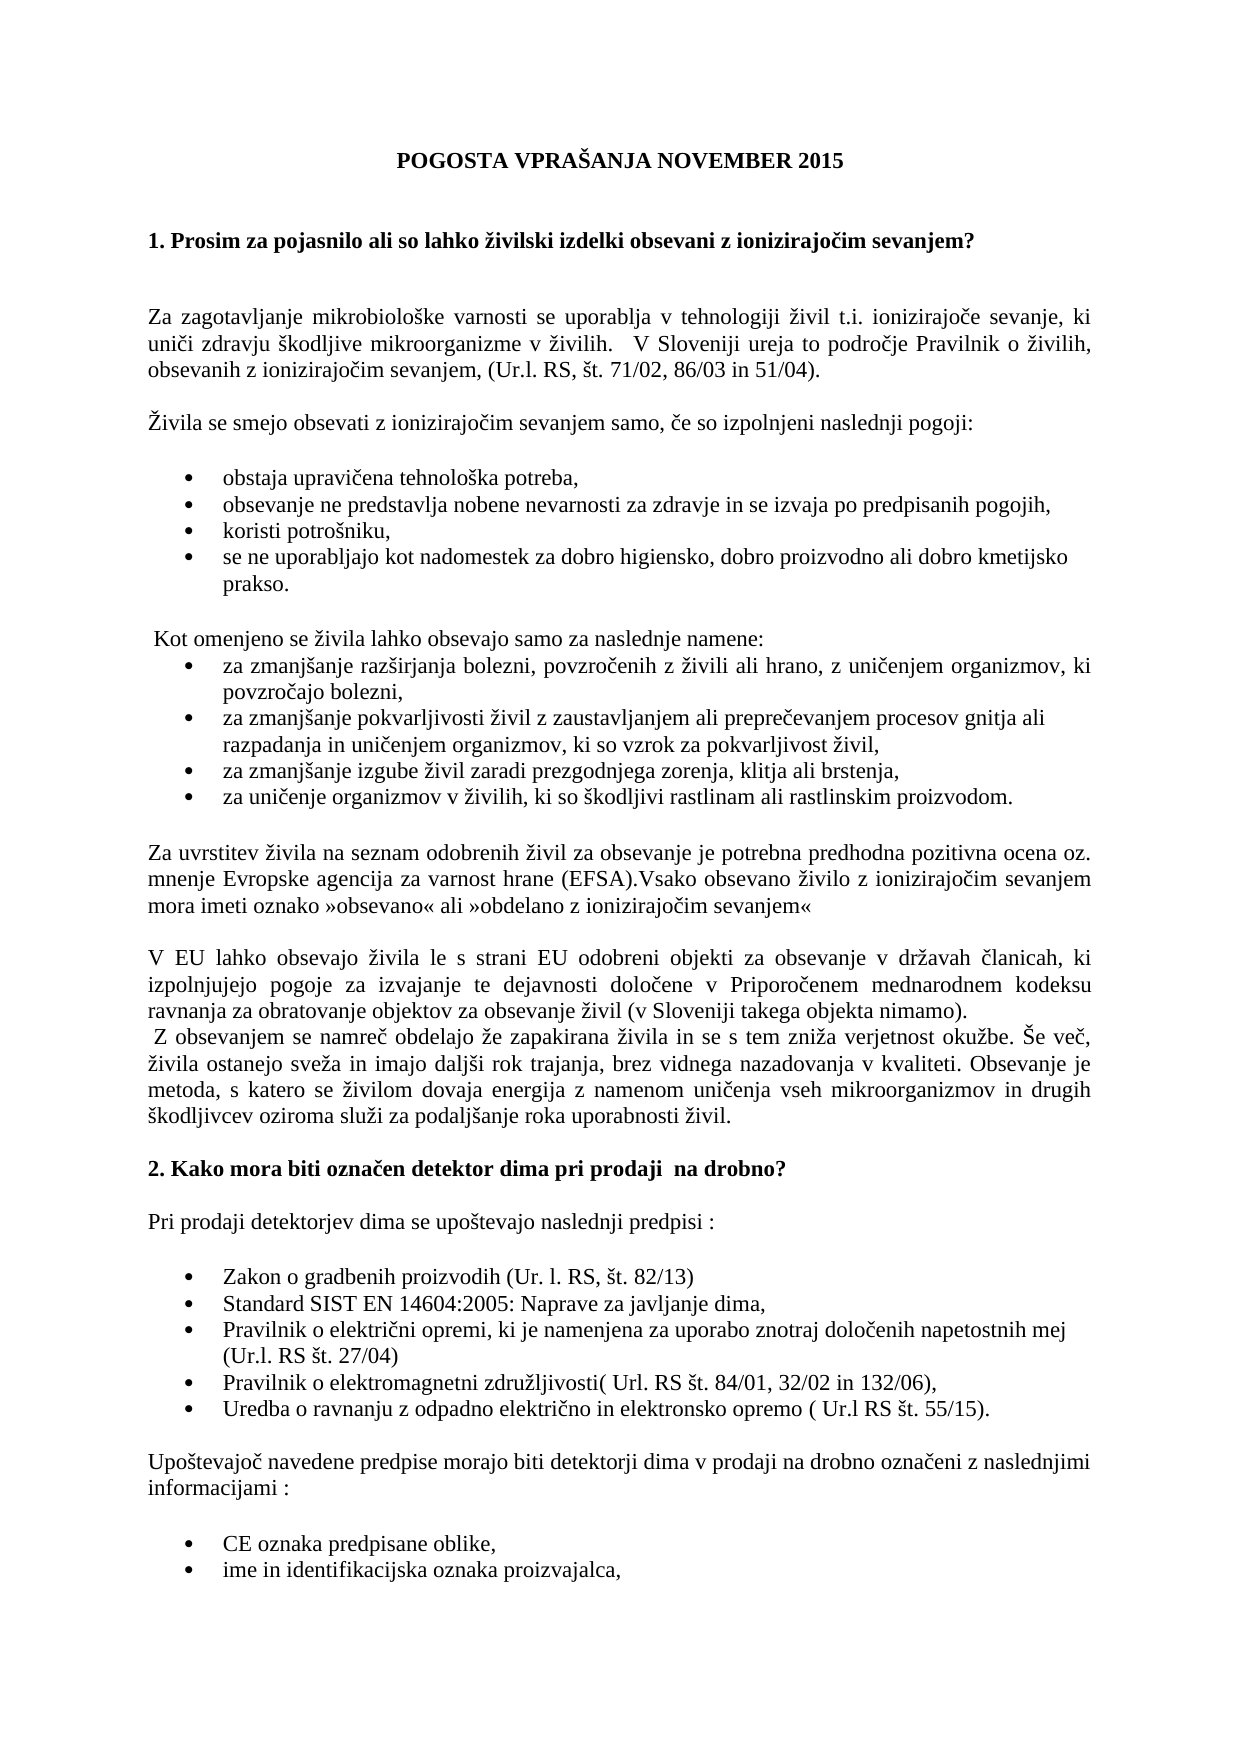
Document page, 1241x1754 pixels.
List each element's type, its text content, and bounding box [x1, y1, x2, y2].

list Standard SIST EN 14604:2005: Naprave za javljanje dima, [185, 1290, 1093, 1316]
list se ne uporabljajo kot nadomestek za dobro higiensko, dobro proizvodno ali dobro kmetijsko prakso. [185, 543, 1093, 596]
list ime in identifikacijska oznaka proizvajalca, [185, 1556, 1093, 1582]
list za zmanjšanje pokvarljivosti živil z zaustavljanjem ali preprečevanjem procesov gnitja ali razpadanja in uničenjem organizmov, ki so vzrok za pokvarljivost živil, [185, 704, 1093, 757]
text 1. Prosim za pojasnilo ali so lahko živilski izdelki obsevani z ionizirajočim sevanjem? [148, 227, 1093, 253]
text POGOSTA VPRAŠANJA NOVEMBER 2015 [148, 148, 1093, 174]
text 2. Kako mora biti označen detektor dima pri prodaji na drobno? [148, 1155, 1093, 1182]
text Pri prodaji detektorjev dima se upoštevajo naslednji predpisi : [148, 1208, 1093, 1234]
list obsevanje ne predstavlja nobene nevarnosti za zdravje in se izvaja po predpisanih pogojih, [185, 491, 1093, 517]
text Živila se smejo obsevati z ionizirajočim sevanjem samo, če so izpolnjeni naslednji pogoji: [148, 409, 1093, 435]
text V EU lahko obsevajo živila le s strani EU odobreni objekti za obsevanje v državah članicah, ki izpolnjujejo pogoje za izvajanje te dejavnosti določene v Priporočenem mednarodnem kodeksu ravnanja za obratovanje objektov za obsevanje živil (v Sloveniji takega objekta nimamo). [148, 944, 1093, 1023]
list Uredba o ravnanju z odpadno električno in elektronsko opremo ( Ur.l RS št. 55/15). [185, 1395, 1093, 1422]
list Pravilnik o električni opremi, ki je namenjena za uporabo znotraj določenih napetostnih mej (Ur.l. RS št. 27/04) [185, 1316, 1093, 1369]
text Kot omenjeno se živila lahko obsevajo samo za naslednje namene: [148, 625, 1093, 652]
text Za zagotavljanje mikrobiološke varnosti se uporablja v tehnologiji živil t.i. ionizirajoče sevanje, ki uniči zdravju škodljive mikroorganizme v živilih. V Sloveniji ureja to področje Pravilnik o živilih, obsevanih z ionizirajočim sevanjem, (Ur.l. RS, št. 71/02, 86/03 in 51/04). [148, 303, 1093, 382]
text Za uvrstitev živila na seznam odobrenih živil za obsevanje je potrebna predhodna pozitivna ocena oz. mnenje Evropske agencija za varnost hrane (EFSA).Vsako obsevano živilo z ionizirajočim sevanjem mora imeti oznako »obsevano« ali »obdelano z ionizirajočim sevanjem« [148, 839, 1093, 918]
text Z obsevanjem se namreč obdelajo že zapakirana živila in se s tem zniža verjetnost okužbe. Še več, živila ostanejo sveža in imajo daljši rok trajanja, brez vidnega nazadovanja v kvaliteti. Obsevanje je metoda, s katero se živilom dovaja energija z namenom uničenja vseh mikroorganizmov in drugih škodljivcev oziroma služi za podaljšanje roka uporabnosti živil. [148, 1023, 1093, 1129]
list koristi potrošniku, [185, 517, 1093, 543]
list Zakon o gradbenih proizvodih (Ur. l. RS, št. 82/13) [185, 1263, 1093, 1290]
list obstaja upravičena tehnološka potreba, [185, 464, 1093, 491]
list CE oznaka predpisane oblike, [185, 1530, 1093, 1556]
list za zmanjšanje razširjanja bolezni, povzročenih z živili ali hrano, z uničenjem organizmov, ki povzročajo bolezni, [185, 652, 1093, 704]
list Pravilnik o elektromagnetni združljivosti( Url. RS št. 84/01, 32/02 in 132/06), [185, 1369, 1093, 1395]
list za zmanjšanje izgube živil zaradi prezgodnjega zorenja, klitja ali brstenja, [185, 757, 1093, 783]
text Upoštevajoč navedene predpise morajo biti detektorji dima v prodaji na drobno označeni z naslednjimi informacijami : [148, 1448, 1093, 1501]
list za uničenje organizmov v živilih, ki so škodljivi rastlinam ali rastlinskim proizvodom. [185, 783, 1093, 810]
